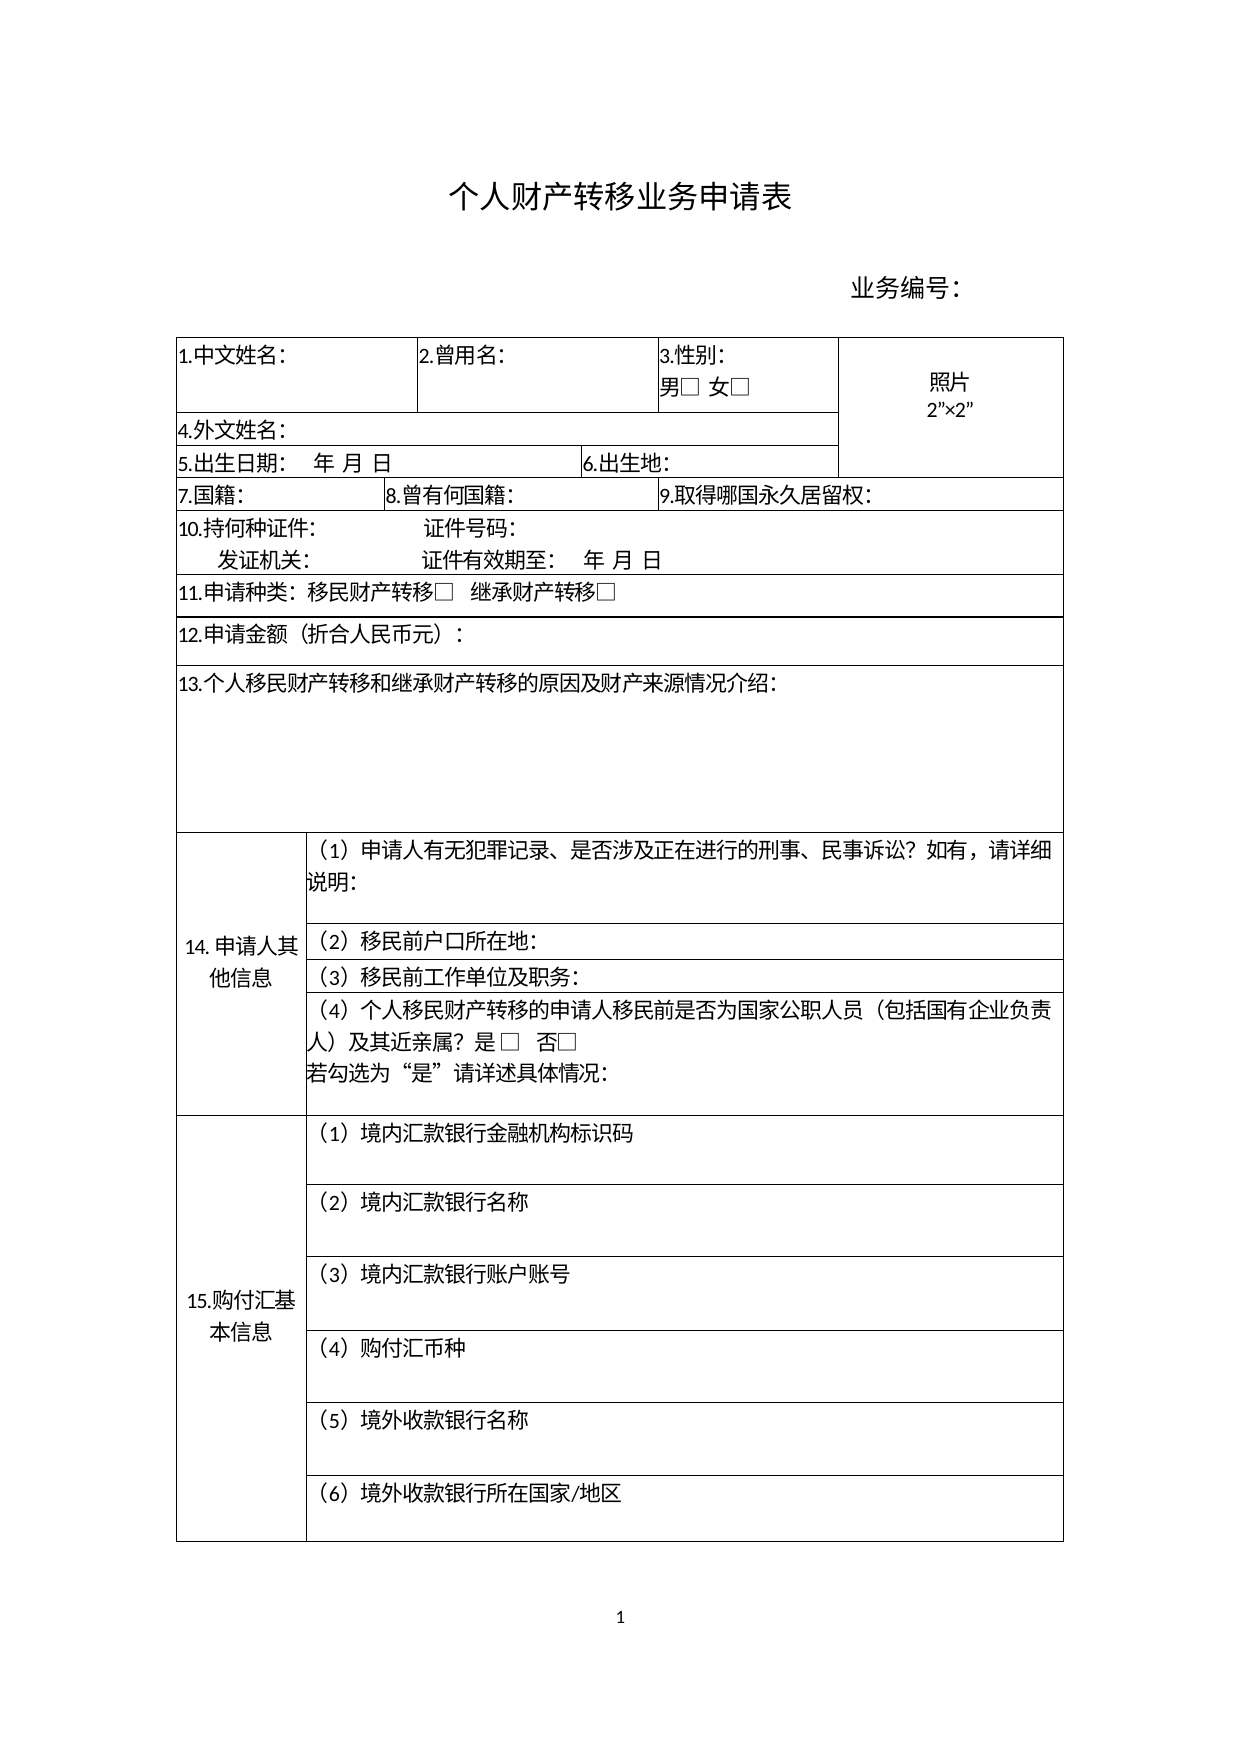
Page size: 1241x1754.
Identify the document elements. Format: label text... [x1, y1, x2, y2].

table_cell （4）个人移民财产转移的申请人移民前是否为国家公职人员（包括国有企业负责人）及其近亲属？是 □ 否□ 若勾选为“是”请详述具体情况： [307, 993, 1063, 1114]
table_cell 11.申请种类：移民财产转移□ 继承财产转移□ [177, 575, 1063, 616]
table_header 1.中文姓名： [177, 338, 417, 412]
table_cell 6.出生地： [582, 446, 838, 477]
table_cell （5）境外收款银行名称 [307, 1403, 1063, 1475]
table_cell 12.申请金额（折合人民币元）： [177, 618, 1063, 665]
table_header 照片 2”×2” [839, 338, 1063, 477]
table_header 2.曾用名： [418, 338, 658, 412]
table_cell （3）移民前工作单位及职务： [307, 960, 1063, 992]
text 个人财产转移业务申请表 [187, 162, 1053, 227]
table_header 3.性别： 男□ 女□ [659, 338, 838, 412]
table_cell 4.外文姓名： [177, 413, 838, 444]
table_cell 5.出生日期： 年 月 日 [177, 446, 581, 477]
table_cell 14. 申请人其他信息 [177, 833, 306, 1114]
table_cell （1）境内汇款银行金融机构标识码 [307, 1116, 1063, 1184]
table_cell （2）境内汇款银行名称 [307, 1185, 1063, 1256]
table_cell 15.购付汇基本信息 [177, 1116, 306, 1541]
table_cell （4）购付汇币种 [307, 1331, 1063, 1402]
table_cell 8.曾有何国籍： [385, 478, 658, 510]
table_cell 10.持何种证件： 证件号码： 发证机关： 证件有效期至： 年 月 日 [177, 511, 1063, 574]
table_cell 13.个人移民财产转移和继承财产转移的原因及财产来源情况介绍： [177, 666, 1063, 832]
table_cell （1）申请人有无犯罪记录、是否涉及正在进行的刑事、民事诉讼？如有，请详细说明： [307, 833, 1063, 923]
table_cell （2）移民前户口所在地： [307, 924, 1063, 959]
table_cell （3）境内汇款银行账户账号 [307, 1257, 1063, 1330]
table_cell 9.取得哪国永久居留权： [659, 478, 1063, 510]
table_cell （6）境外收款银行所在国家/地区 [307, 1476, 1063, 1541]
table_cell 7.国籍： [177, 478, 384, 510]
text 业务编号： [187, 254, 1003, 319]
